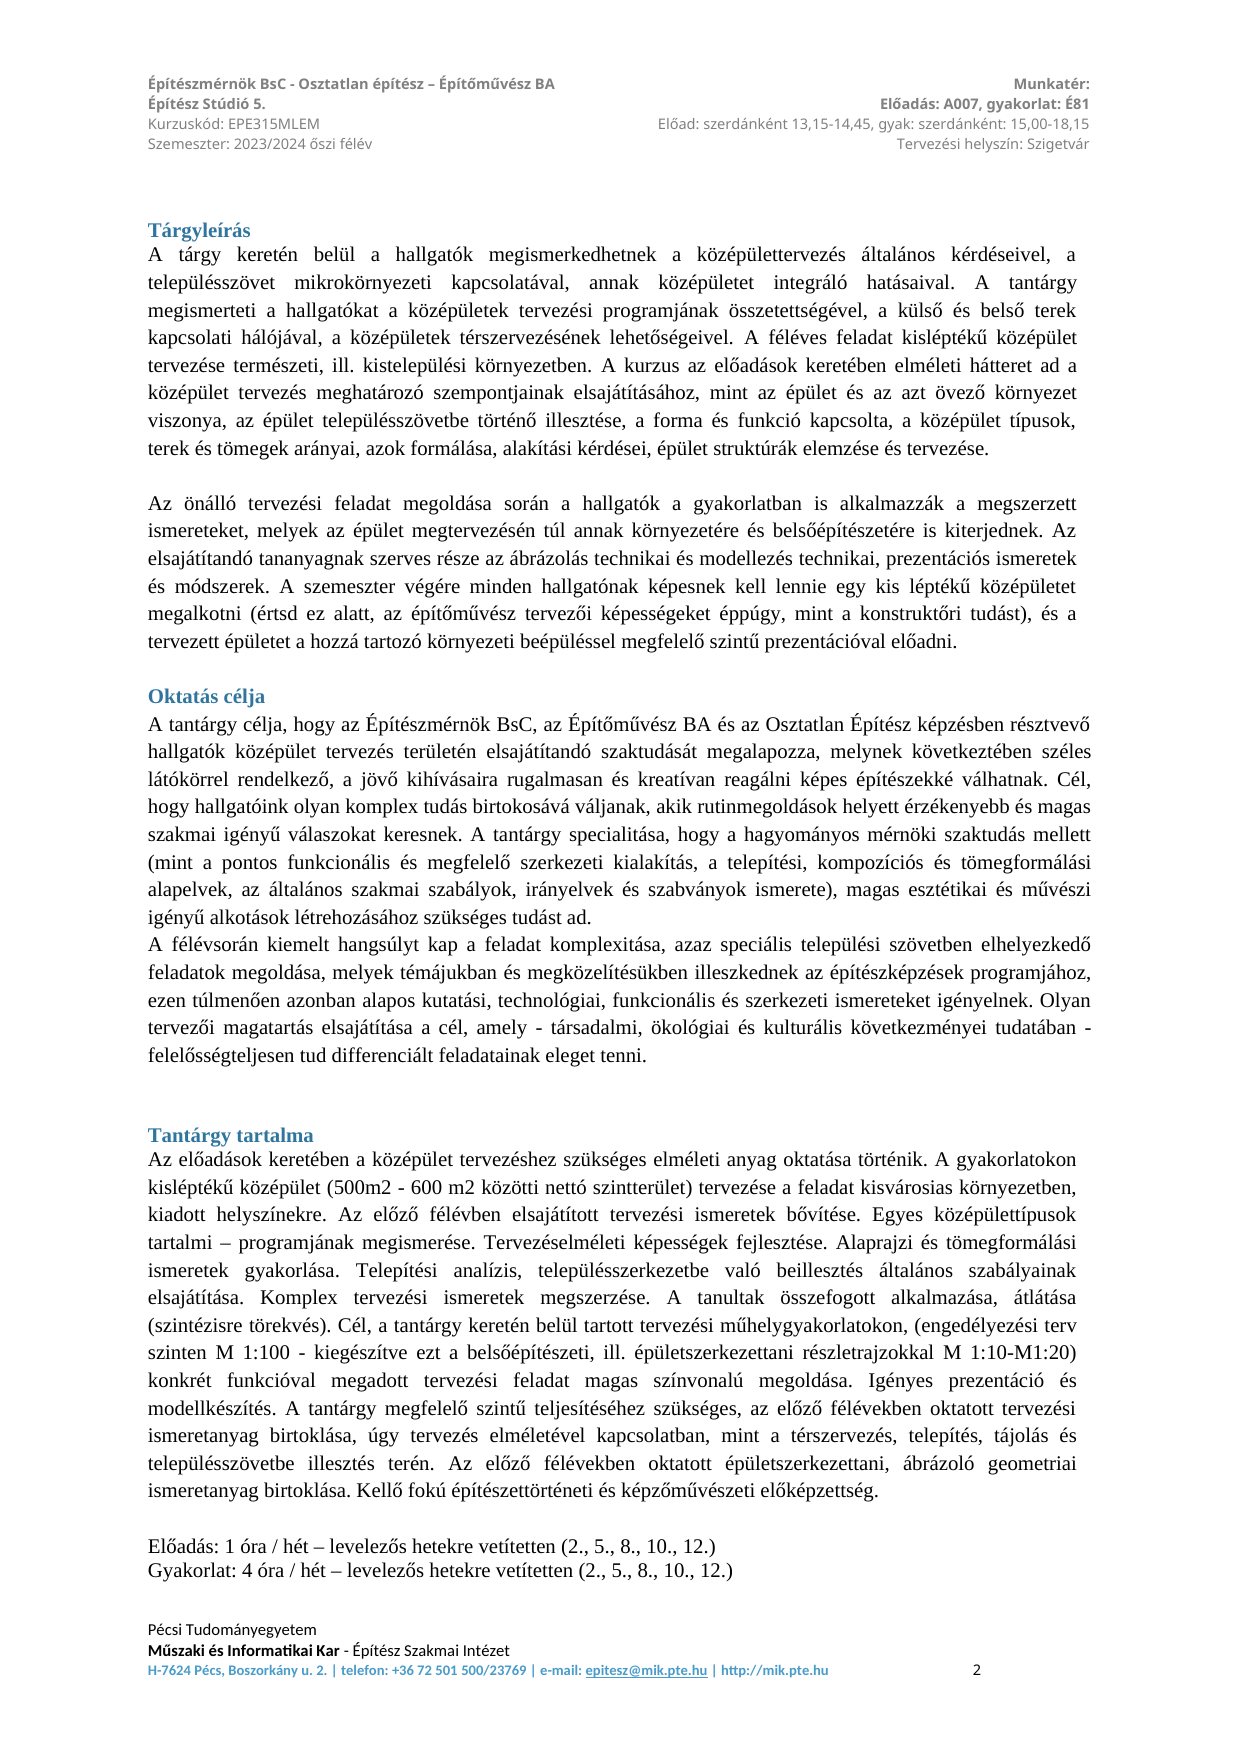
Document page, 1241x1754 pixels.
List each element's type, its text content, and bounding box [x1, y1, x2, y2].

subtitle Tárgyleírás [148, 218, 1092, 242]
text Előadás: 1 óra / hét – levelezős hetekre vetítetten (2., 5., 8., 10., 12.) [148, 1533, 1092, 1558]
text Gyakorlat: 4 óra / hét – levelezős hetekre vetítetten (2., 5., 8., 10., 12.) [148, 1558, 1092, 1582]
text Az önálló tervezési feladat megoldása során a hallgatók a gyakorlatban is alkalmazzák a megszerzett ismereteket, melyek az épület megtervezésén túl annak környezetére és belsőépítészetére is kiterjednek. Az elsajátítandó tananyagnak szerves része az ábrázolás technikai és modellezés technikai, prezentációs ismeretek és módszerek. A szemeszter végére minden hallgatónak képesnek kell lennie egy kis léptékű középületet megalkotni (értsd ez alatt, az építőművész tervezői képességeket éppúgy, mint a konstruktőri tudást), és a tervezett épületet a hozzá tartozó környezeti beépüléssel megfelelő szintű prezentációval előadni. [148, 491, 1078, 653]
text A tantárgy célja, hogy az Építészmérnök BsC, az Építőművész BA és az Osztatlan Építész képzésben résztvevő hallgatók középület tervezés területén elsajátítandó szaktudását megalapozza, melynek következtében széles látókörrel rendelkező, a jövő kihívásaira rugalmasan és kreatívan reagálni képes építészekké válhatnak. Cél, hogy hallgatóink olyan komplex tudás birtokosává váljanak, akik rutinmegoldások helyett érzékenyebb és magas szakmai igényű válaszokat keresnek. A tantárgy specialitása, hogy a hagyományos mérnöki szaktudás mellett (mint a pontos funkcionális és megfelelő szerkezeti kialakítás, a telepítési, kompozíciós és tömegformálási alapelvek, az általános szakmai szabályok, irányelvek és szabványok ismerete), magas esztétikai és művészi igényű alkotások létrehozásához szükséges tudást ad. [148, 712, 1092, 929]
subtitle Oktatás célja [148, 684, 1092, 708]
subtitle Tantárgy tartalma [148, 1123, 1092, 1147]
text A tárgy keretén belül a hallgatók megismerkedhetnek a középülettervezés általános kérdéseivel, a településszövet mikrokörnyezeti kapcsolatával, annak középületet integráló hatásaival. A tantárgy megismerteti a hallgatókat a középületek tervezési programjának összetettségével, a külső és belső terek kapcsolati hálójával, a középületek térszervezésének lehetőségeivel. A féléves feladat kisléptékű középület tervezése természeti, ill. kistelepülési környezetben. A kurzus az előadások keretében elméleti hátteret ad a középület tervezés meghatározó szempontjainak elsajátításához, mint az épület és az azt övező környezet viszonya, az épület településszövetbe történő illesztése, a forma és funkció kapcsolta, a középület típusok, terek és tömegek arányai, azok formálása, alakítási kérdései, épület struktúrák elemzése és tervezése. [148, 242, 1078, 459]
text Az előadások keretében a középület tervezéshez szükséges elméleti anyag oktatása történik. A gyakorlatokon kisléptékű középület (500m2 - 600 m2 közötti nettó szintterület) tervezése a feladat kisvárosias környezetben, kiadott helyszínekre. Az előző félévben elsajátított tervezési ismeretek bővítése. Egyes középülettípusok tartalmi – programjának megismerése. Tervezéselméleti képességek fejlesztése. Alaprajzi és tömegformálási ismeretek gyakorlása. Telepítési analízis, településszerkezetbe való beillesztés általános szabályainak elsajátítása. Komplex tervezési ismeretek megszerzése. A tanultak összefogott alkalmazása, átlátása (szintézisre törekvés). Cél, a tantárgy keretén belül tartott tervezési műhelygyakorlatokon, (engedélyezési terv szinten M 1:100 - kiegészítve ezt a belsőépítészeti, ill. épületszerkezettani részletrajzokkal M 1:10-M1:20) konkrét funkcióval megadott tervezési feladat magas színvonalú megoldása. Igényes prezentáció és modellkészítés. A tantárgy megfelelő szintű teljesítéséhez szükséges, az előző félévekben oktatott tervezési ismeretanyag birtoklása, úgy tervezés elméletével kapcsolatban, mint a térszervezés, telepítés, tájolás és településszövetbe illesztés terén. Az előző félévekben oktatott épületszerkezettani, ábrázoló geometriai ismeretanyag birtoklása. Kellő fokú építészettörténeti és képzőművészeti előképzettség. [148, 1147, 1078, 1502]
text A félévsorán kiemelt hangsúlyt kap a feladat komplexitása, azaz speciális települési szövetben elhelyezkedő feladatok megoldása, melyek témájukban és megközelítésükben illeszkednek az építészképzések programjához, ezen túlmenően azonban alapos kutatási, technológiai, funkcionális és szerkezeti ismereteket igényelnek. Olyan tervezői magatartás elsajátítása a cél, amely - társadalmi, ökológiai és kulturális következményei tudatában - felelősségteljesen tud differenciált feladatainak eleget tenni. [148, 932, 1092, 1067]
